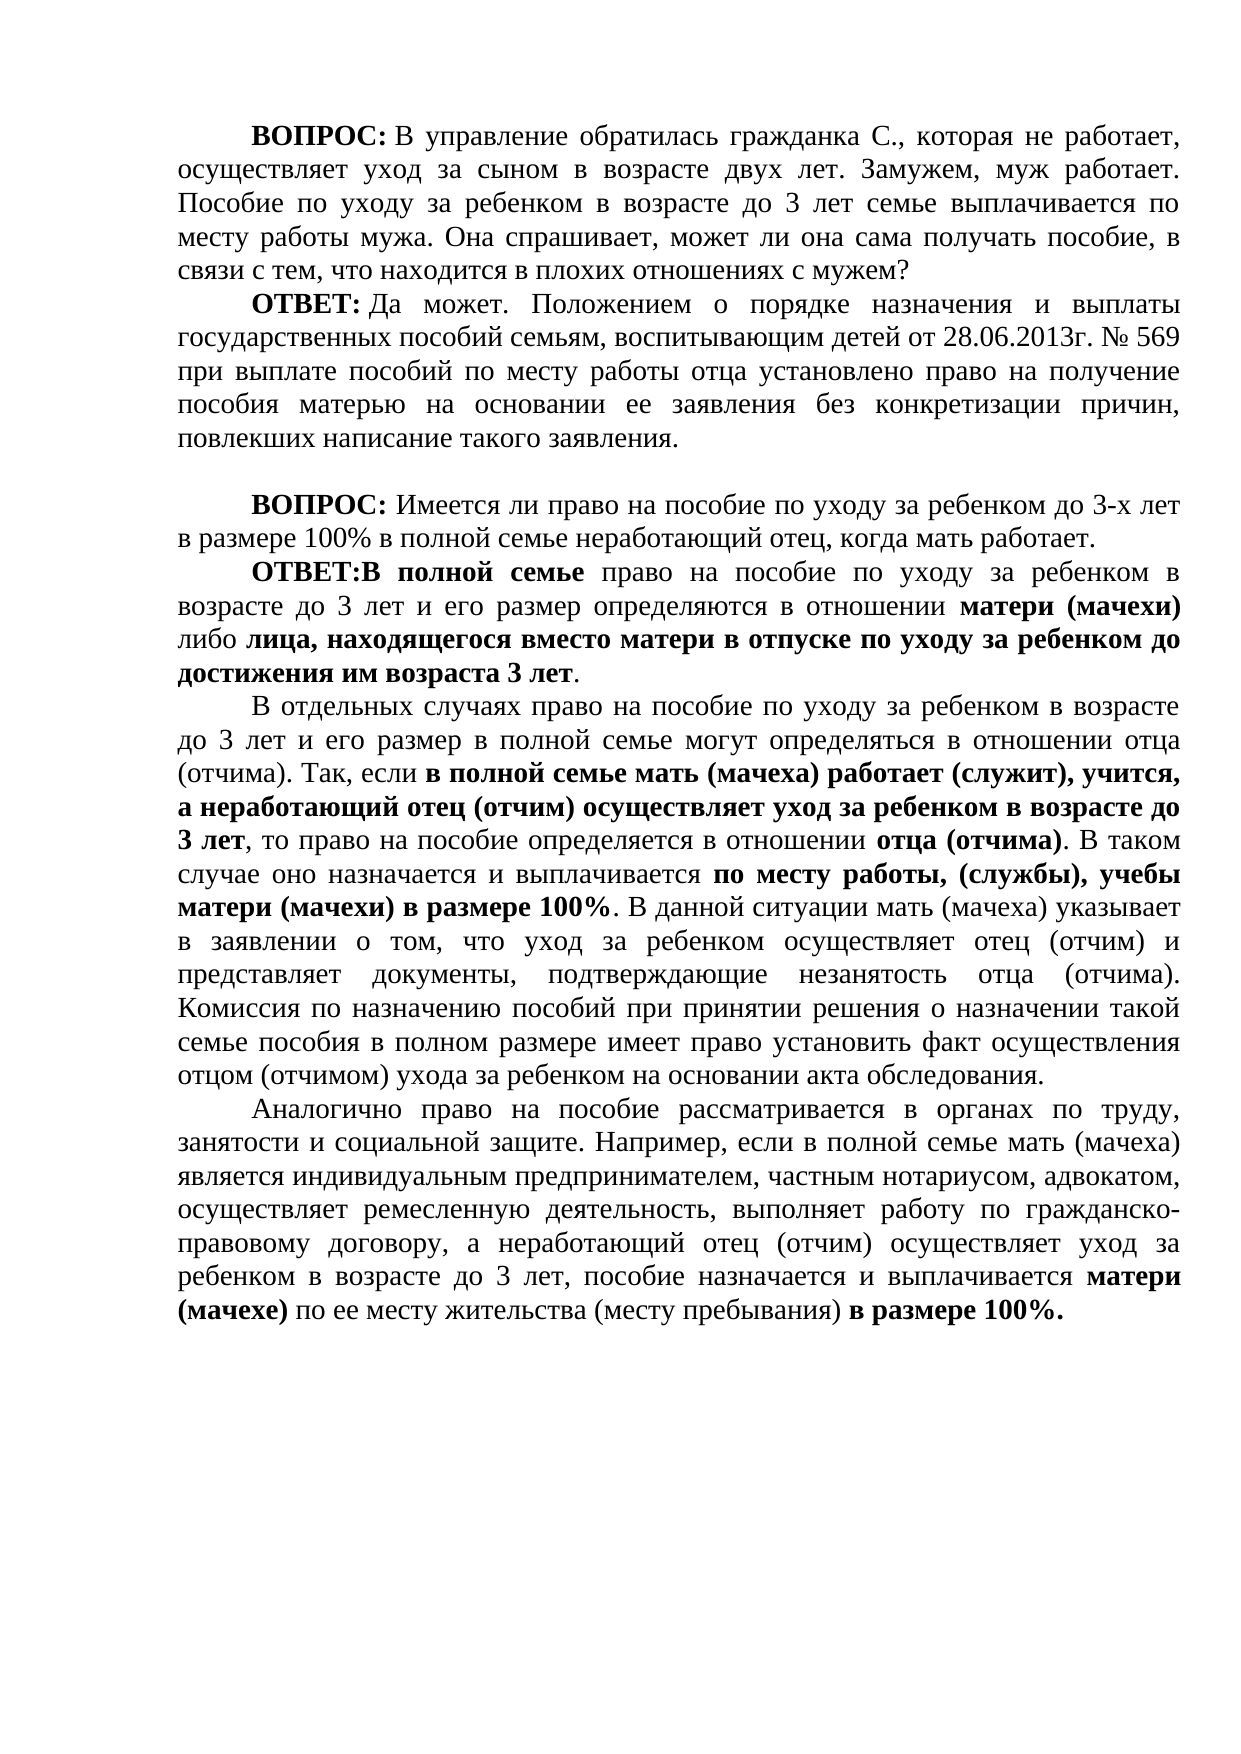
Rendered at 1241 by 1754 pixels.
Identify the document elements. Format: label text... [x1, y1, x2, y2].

subtitle Аналогично право на пособие рассматривается в органах по труду, занятости и социальной защите. Например, если в полной семье мать (мачеха) является индивидуальным предпринимателем, частным нотариусом, адвокатом, осуществляет ремесленную деятельность, выполняет работу по гражданско-правовому договору, а неработающий отец (отчим) осуществляет уход за ребенком в возрасте до 3 лет, пособие назначается и выплачивается матери (мачехе) по ее месту жительства (месту пребывания) в размере 100%. [177, 1091, 1181, 1326]
subtitle В отдельных случаях право на пособие по уходу за ребенком в возрасте до 3 лет и его размер в полной семье могут определяться в отношении отца (отчима). Так, если в полной семье мать (мачеха) работает (служит), учится, а неработающий отец (отчим) осуществляет уход за ребенком в возрасте до 3 лет, то право на пособие определяется в отношении отца (отчима). В таком случае оно назначается и выплачивается по месту работы, (службы), учебы матери (мачехи) в размере 100%. В данной ситуации мать (мачеха) указывает в заявлении о том, что уход за ребенком осуществляет отец (отчим) и представляет документы, подтверждающие незанятость отца (отчима). Комиссия по назначению пособий при принятии решения о назначении такой семье пособия в полном размере имеет право установить факт осуществления отцом (отчимом) ухода за ребенком на основании акта обследования. [177, 688, 1181, 1091]
subtitle ОТВЕТ:В полной семье право на пособие по уходу за ребенком в возрасте до 3 лет и его размер определяются в отношении матери (мачехи) либо лица, находящегося вместо матери в отпуске по уходу за ребенком до достижения им возраста 3 лет. [177, 554, 1181, 688]
subtitle ВОПРОС: Имеется ли право на пособие по уходу за ребенком до 3-х лет в размере 100% в полной семье неработающий отец, когда мать работает. [177, 487, 1181, 554]
subtitle ОТВЕТ: Да может. Положением о порядке назначения и выплаты государственных пособий семьям, воспитывающим детей от 28.06.2013г. № 569 при выплате пособий по месту работы отца установлено право на получение пособия матерью на основании ее заявления без конкретизации причин, повлекших написание такого заявления. [177, 286, 1181, 453]
subtitle ВОПРОС: В управление обратилась гражданка С., которая не работает, осуществляет уход за сыном в возрасте двух лет. Замужем, муж работает. Пособие по уходу за ребенком в возрасте до 3 лет семье выплачивается по месту работы мужа. Она спрашивает, может ли она сама получать пособие, в связи с тем, что находится в плохих отношениях с мужем? [177, 118, 1181, 286]
